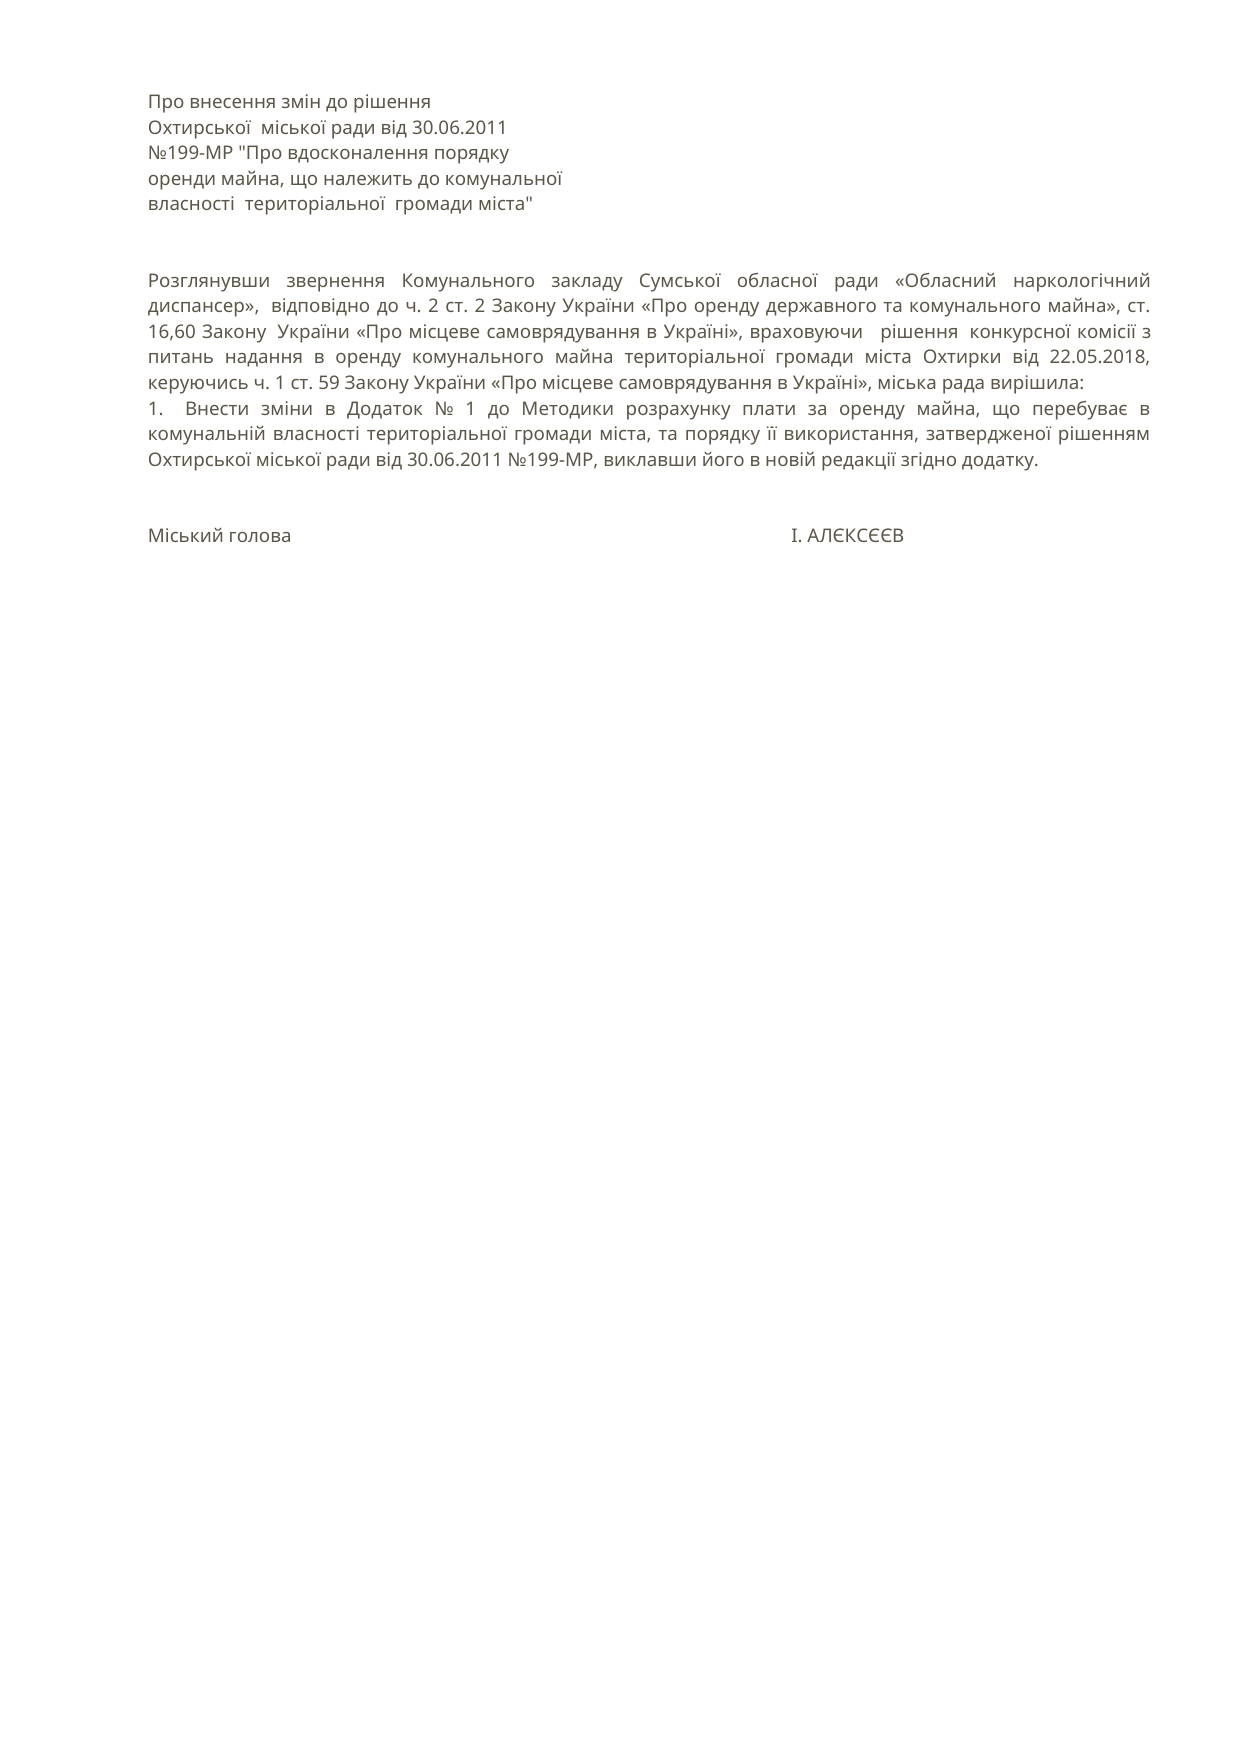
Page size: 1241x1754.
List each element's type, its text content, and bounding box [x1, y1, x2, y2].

text Охтирської міської ради від 30.06.2011 [148, 114, 1152, 139]
text №199-МР "Про вдосконалення порядку [148, 139, 1152, 165]
text Міський голова І. АЛЄКСЄЄВ [148, 522, 1152, 548]
text оренди майна, що належить до комунальної [148, 165, 1152, 191]
text 1. Внести зміни в Додаток № 1 до Методики розрахунку плати за оренду майна, що перебуває в комунальній власності територіальної громади міста, та порядку її використання, затвердженої рішенням Охтирської міської ради від 30.06.2011 №199-МР, виклавши його в новій редакції згідно додатку. [148, 395, 1152, 471]
text Про внесення змін до рішення [148, 88, 1152, 114]
text Розглянувши звернення Комунального закладу Сумської обласної ради «Обласний наркологічний диспансер», відповідно до ч. 2 ст. 2 Закону України «Про оренду державного та комунального майна», ст. 16,60 Закону України «Про місцеве самоврядування в Україні», враховуючи рішення конкурсної комісії з питань надання в оренду комунального майна територіальної громади міста Охтирки від 22.05.2018, керуючись ч. 1 ст. 59 Закону України «Про місцеве самоврядування в Україні», міська рада вирішила: [148, 267, 1152, 395]
text власності територіальної громади міста" [148, 191, 1152, 216]
